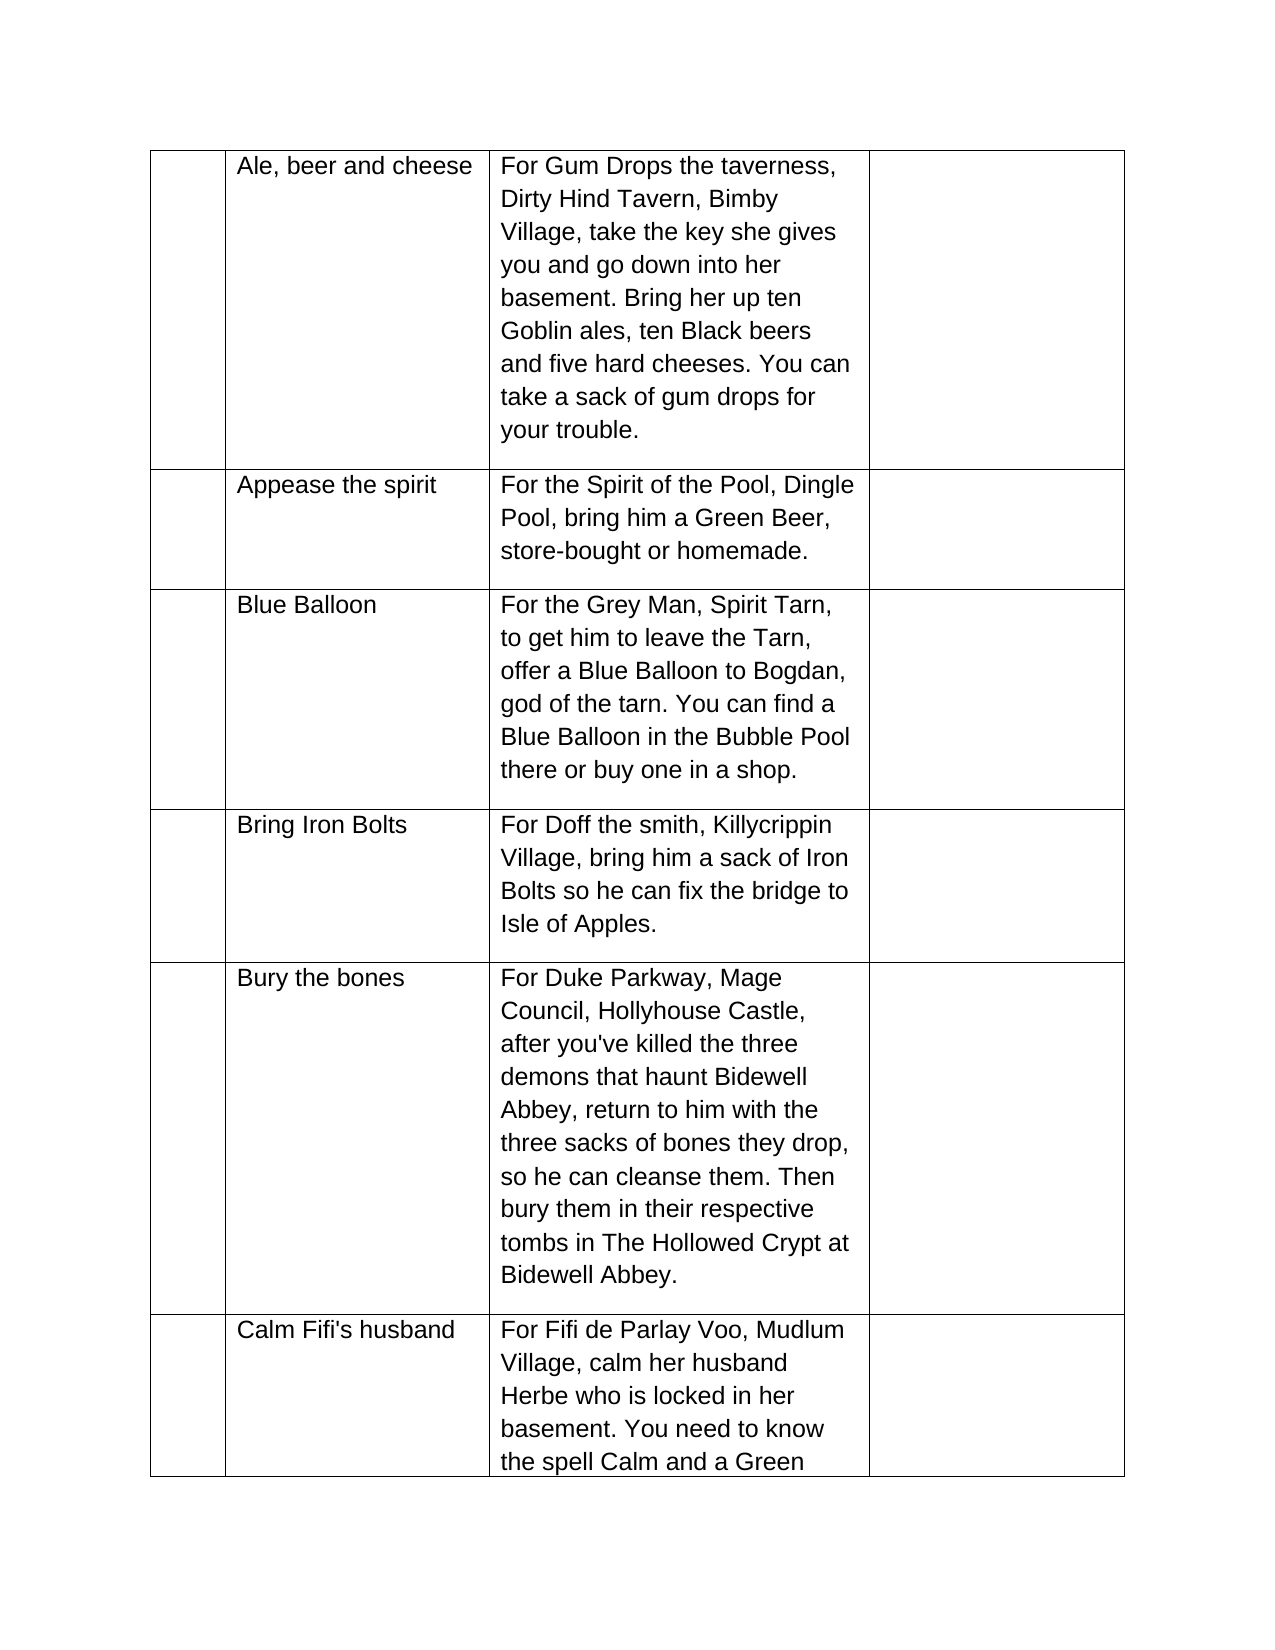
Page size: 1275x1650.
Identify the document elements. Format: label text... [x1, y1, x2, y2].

table_cell [151, 963, 225, 1314]
table_cell For the Spirit of the Pool, Dingle Pool, bring him a Green Beer, store-bought or homemade. [490, 470, 869, 589]
table_cell [870, 470, 1124, 589]
table_header For Gum Drops the taverness, Dirty Hind Tavern, Bimby Village, take the key she gives you and go down into her basement. Bring her up ten Goblin ales, ten Black beers and five hard cheeses. You can take a sack of gum drops for your trouble. [490, 151, 869, 469]
table_cell [870, 590, 1124, 809]
table_cell For the Grey Man, Spirit Tarn, to get him to leave the Tarn, offer a Blue Balloon to Bogdan, god of the tarn. You can find a Blue Balloon in the Bubble Pool there or buy one in a shop. [490, 590, 869, 809]
table_header [151, 151, 225, 469]
table_cell [870, 963, 1124, 1314]
table_cell [151, 590, 225, 809]
table_header Ale, beer and cheese [226, 151, 489, 469]
table_cell [870, 810, 1124, 962]
table_cell [151, 470, 225, 589]
table_cell Calm Fifi's husband [226, 1315, 489, 1476]
table_cell Appease the spirit [226, 470, 489, 589]
table_header [870, 151, 1124, 469]
table_cell For Doff the smith, Killycrippin Village, bring him a sack of Iron Bolts so he can fix the bridge to Isle of Apples. [490, 810, 869, 962]
table_cell Bury the bones [226, 963, 489, 1314]
table_cell Blue Balloon [226, 590, 489, 809]
table_cell [151, 1315, 225, 1476]
table_cell [151, 810, 225, 962]
table_cell For Duke Parkway, Mage Council, Hollyhouse Castle, after you've killed the three demons that haunt Bidewell Abbey, return to him with the three sacks of bones they drop, so he can cleanse them. Then bury them in their respective tombs in The Hollowed Crypt at Bidewell Abbey. [490, 963, 869, 1314]
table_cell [490, 1315, 869, 1476]
table_cell Bring Iron Bolts [226, 810, 489, 962]
table_cell [870, 1315, 1124, 1476]
